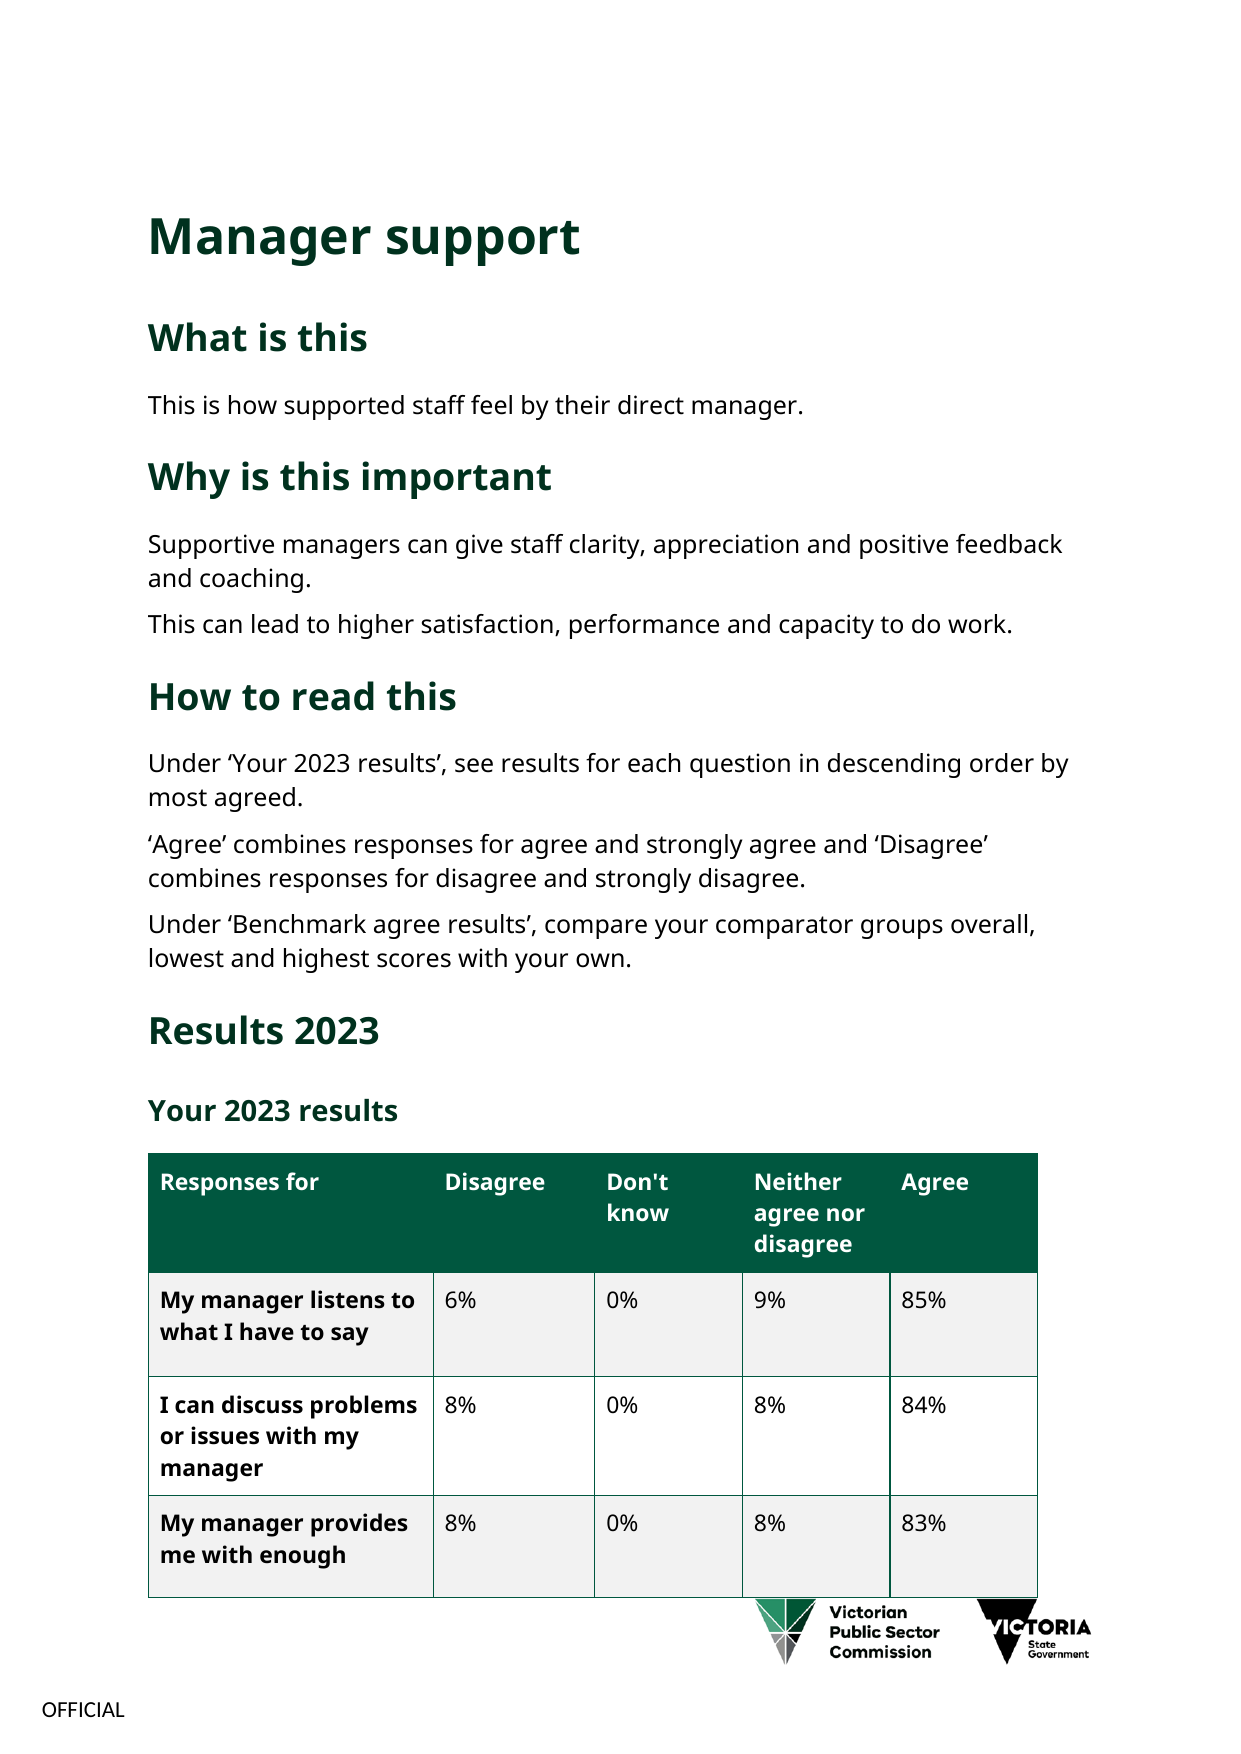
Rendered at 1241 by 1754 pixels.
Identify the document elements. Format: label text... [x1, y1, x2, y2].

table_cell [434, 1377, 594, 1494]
subtitle Manager support [148, 201, 1092, 269]
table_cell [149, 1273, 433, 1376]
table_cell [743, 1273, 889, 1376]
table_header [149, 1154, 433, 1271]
text ‘Agree’ combines responses for agree and strongly agree and ‘Disagree’ combines responses for disagree and strongly disagree. [148, 826, 1092, 894]
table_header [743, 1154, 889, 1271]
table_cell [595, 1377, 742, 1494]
text Under ‘Benchmark agree results’, compare your comparator groups overall, lowest and highest scores with your own. [148, 907, 1092, 975]
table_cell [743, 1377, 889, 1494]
picture [754, 1598, 1093, 1666]
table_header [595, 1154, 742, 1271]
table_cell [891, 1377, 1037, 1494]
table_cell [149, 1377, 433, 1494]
subtitle How to read this [148, 670, 1092, 721]
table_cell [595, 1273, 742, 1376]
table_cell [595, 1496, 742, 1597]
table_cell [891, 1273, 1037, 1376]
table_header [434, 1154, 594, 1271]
text Supportive managers can give staff clarity, appreciation and positive feedback and coaching. [148, 526, 1092, 594]
subtitle Why is this important [148, 451, 1092, 502]
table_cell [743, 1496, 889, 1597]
text This is how supported staff feel by their direct manager. [148, 387, 1092, 421]
subtitle Your 2023 results [148, 1091, 1092, 1130]
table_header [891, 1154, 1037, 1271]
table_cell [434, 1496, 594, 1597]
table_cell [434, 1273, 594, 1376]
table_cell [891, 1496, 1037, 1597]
subtitle Results 2023 [148, 1004, 1092, 1055]
text Under ‘Your 2023 results’, see results for each question in descending order by most agreed. [148, 746, 1092, 814]
text This can lead to higher satisfaction, performance and capacity to do work. [148, 607, 1092, 641]
subtitle What is this [148, 311, 1092, 362]
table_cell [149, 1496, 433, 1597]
